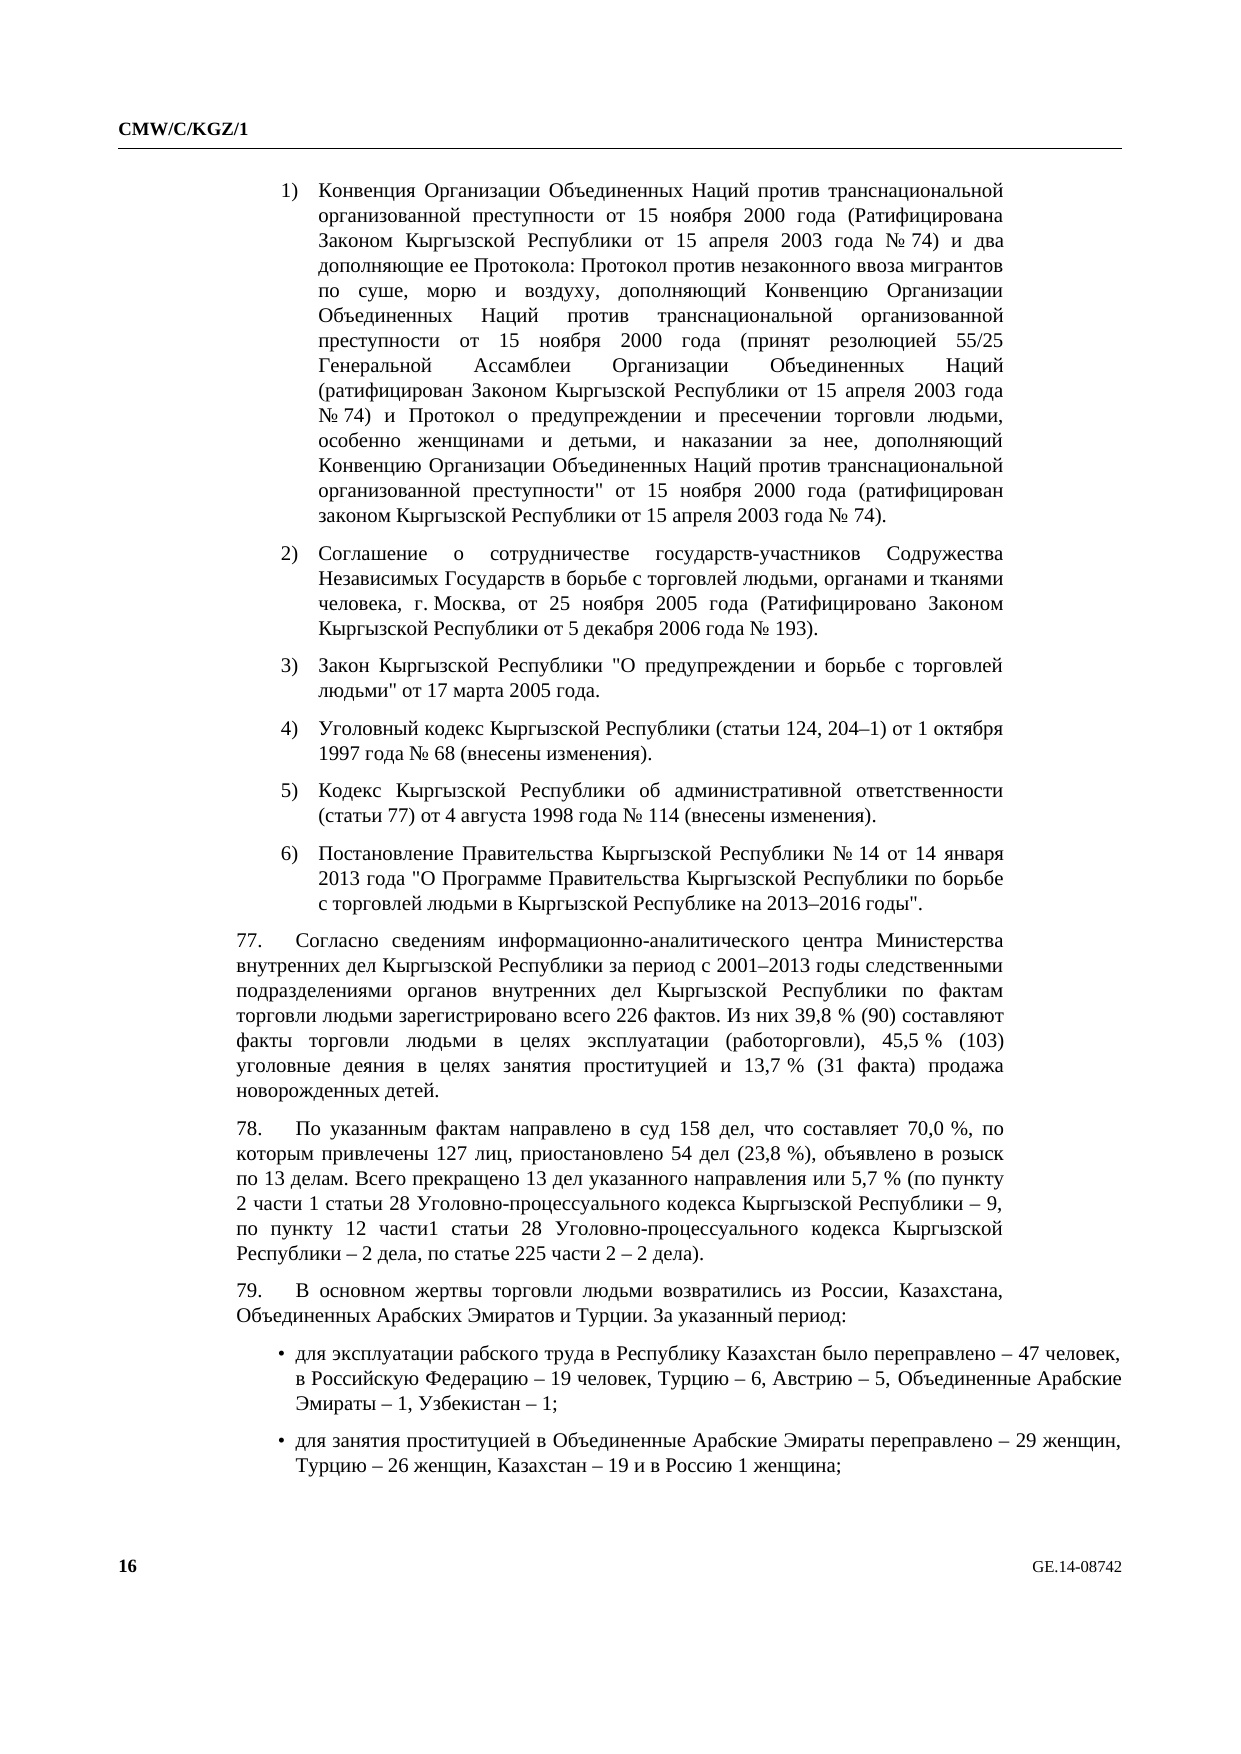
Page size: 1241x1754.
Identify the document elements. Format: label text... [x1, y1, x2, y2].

text для занятия проституцией в Объединенные Арабские Эмираты переправлено – 29 женщин, Турцию – 26 женщин, Казахстан – 19 и в Россию 1 женщина; [278, 1427, 1122, 1477]
text для эксплуатации рабского труда в Республику Казахстан было переправлено – 47 человек, в Российскую Федерацию – 19 человек, Турцию – 6, Австрию – 5, Объединенные Арабские Эмираты – 1, Узбекистан – 1; [278, 1340, 1122, 1415]
list Постановление Правительства Кыргызской Республики № 14 от 14 января 2013 года "О Программе Правительства Кыргызской Республики по борьбе с торговлей людьми в Кыргызской Республике на 2013–2016 годы". [281, 840, 1004, 915]
list Соглашение о сотрудничестве государств-участников Содружества Независимых Государств в борьбе с торговлей людьми, органами и тканями человека, г. Москва, от 25 ноября 2005 года (Ратифицировано Законом Кыргызской Республики от 5 декабря 2006 года № 193). [281, 540, 1004, 640]
list Конвенция Организации Объединенных Наций против транснациональной организованной преступности от 15 ноября 2000 года (Ратифицирована Законом Кыргызской Республики от 15 апреля 2003 года № 74) и два дополняющие ее Протокола: Протокол против незаконного ввоза мигрантов по суше, морю и воздуху, дополняющий Конвенцию Организации Объединенных Наций против транснациональной организованной преступности от 15 ноября 2000 года (принят резолюцией 55/25 Генеральной Ассамблеи Организации Объединенных Наций (ратифицирован Законом Кыргызской Республики от 15 апреля 2003 года № 74) и Протокол о предупреждении и пресечении торговли людьми, особенно женщинами и детьми, и наказании за нее, дополняющий Конвенцию Организации Объединенных Наций против транснациональной организованной преступности" от 15 ноября 2000 года (ратифицирован законом Кыргызской Республики от 15 апреля 2003 года № 74). [281, 177, 1004, 527]
list В основном жертвы торговли людьми возвратились из России, Казахстана, Объединенных Арабских Эмиратов и Турции. За указанный период: [236, 1277, 1004, 1327]
list Согласно сведениям информационно-аналитического центра Министерства внутренних дел Кыргызской Республики за период с 2001–2013 годы следственными подразделениями органов внутренних дел Кыргызской Республики по фактам торговли людьми зарегистрировано всего 226 фактов. Из них 39,8 % (90) составляют факты торговли людьми в целях эксплуатации (работорговли), 45,5 % (103) уголовные деяния в целях занятия проституцией и 13,7 % (31 факта) продажа новорожденных детей. [236, 927, 1004, 1102]
list Кодекс Кыргызской Республики об административной ответственности (статьи 77) от 4 августа 1998 года № 114 (внесены изменения). [281, 777, 1004, 827]
list Уголовный кодекс Кыргызской Республики (статьи 124, 204–1) от 1 октября 1997 года № 68 (внесены изменения). [281, 715, 1004, 765]
list Закон Кыргызской Республики "О предупреждении и борьбе с торговлей людьми" от 17 марта 2005 года. [281, 652, 1004, 702]
list По указанным фактам направлено в суд 158 дел, что составляет 70,0 %, по которым привлечены 127 лиц, приостановлено 54 дел (23,8 %), объявлено в розыск по 13 делам. Всего прекращено 13 дел указанного направления или 5,7 % (по пункту 2 части 1 статьи 28 Уголовно-процессуального кодекса Кыргызской Республики – 9, по пункту 12 части1 статьи 28 Уголовно-процессуального кодекса Кыргызской Республики – 2 дела, по статье 225 части 2 – 2 дела). [236, 1115, 1004, 1265]
